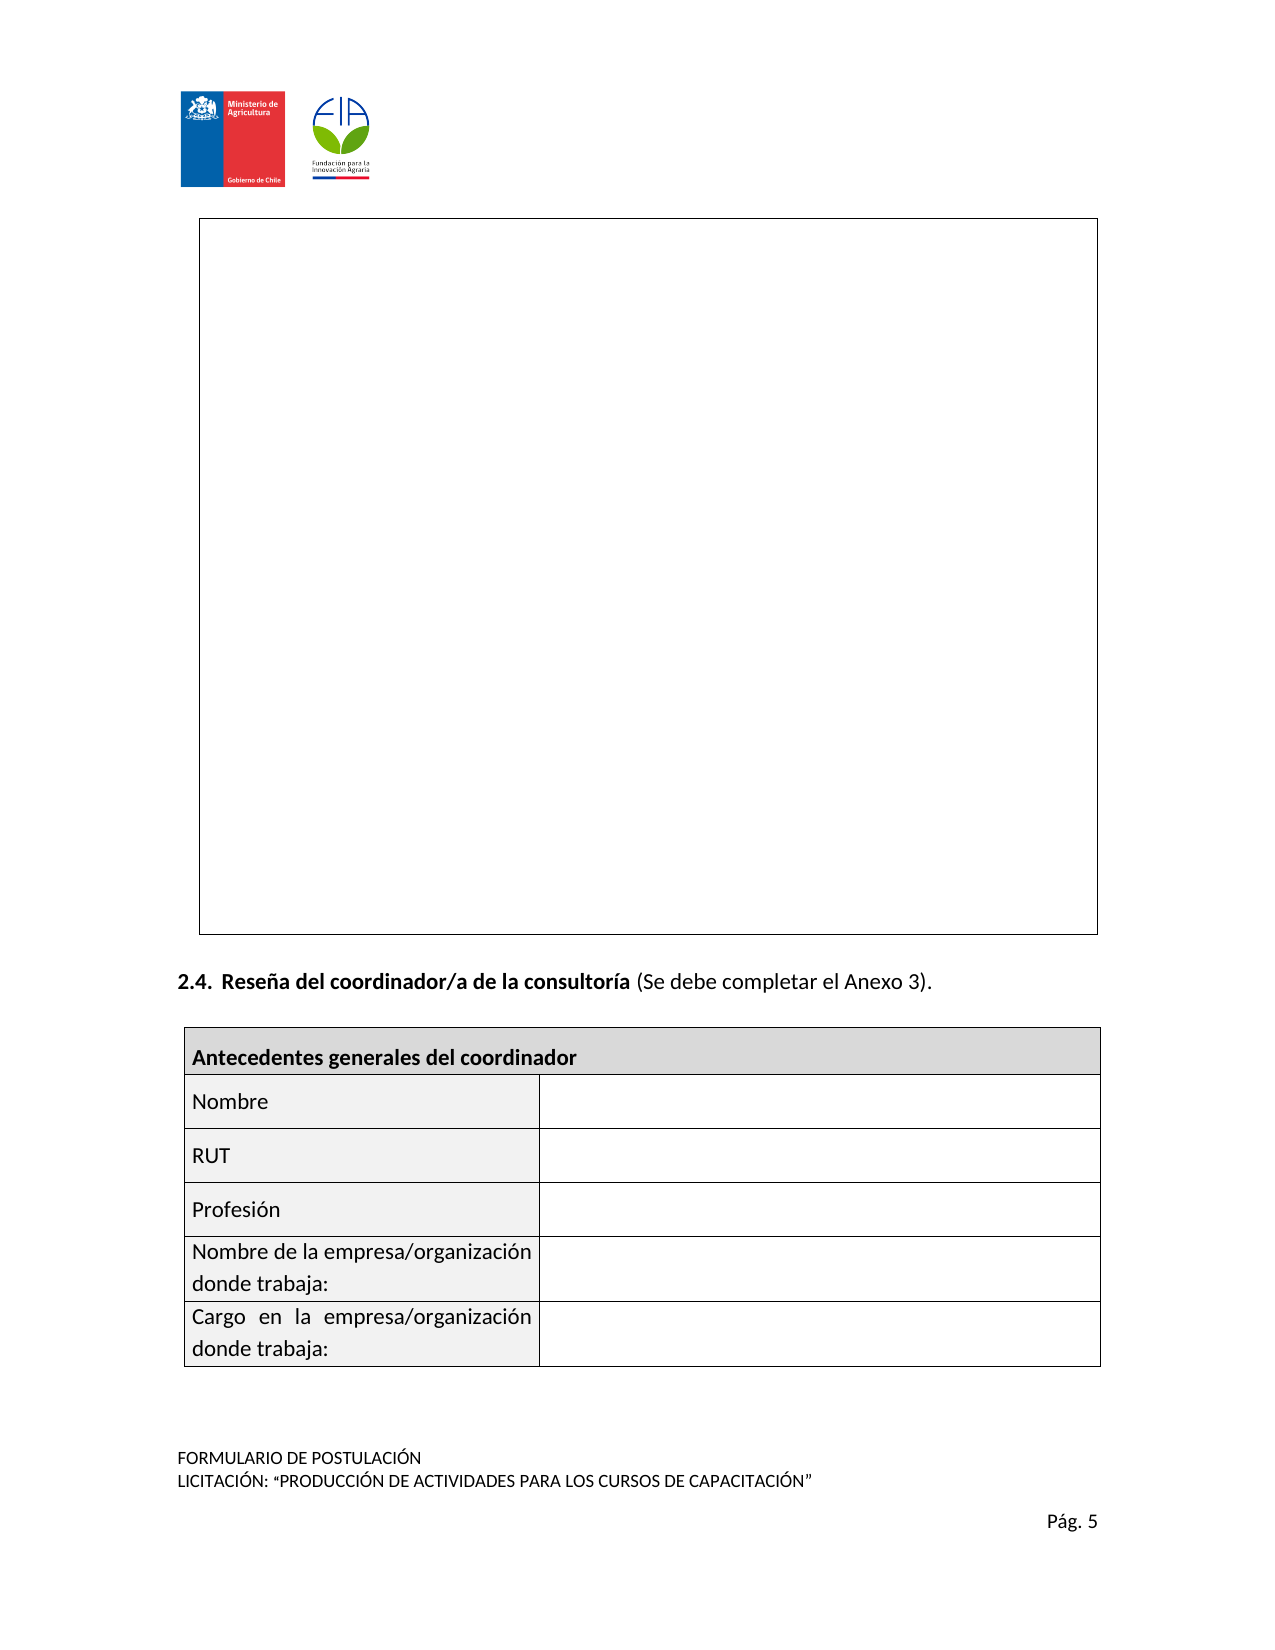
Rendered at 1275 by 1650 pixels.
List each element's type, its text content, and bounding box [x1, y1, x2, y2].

table_cell Nombre [185, 1075, 539, 1128]
table_cell [540, 1183, 1100, 1236]
list Reseña del coordinador/a de la consultoría (Se debe completar el Anexo 3). [177, 967, 1098, 995]
table_header Antecedentes generales del coordinador [185, 1028, 1100, 1074]
table_cell Profesión [185, 1183, 539, 1236]
table_header [200, 219, 1097, 933]
table_cell Nombre de la empresa/organización donde trabaja: [185, 1237, 539, 1301]
table_cell [540, 1075, 1100, 1128]
table_cell [540, 1129, 1100, 1182]
table_cell [540, 1302, 1100, 1366]
table_cell [540, 1237, 1100, 1301]
picture [177, 88, 375, 191]
table_cell Cargo en la empresa/organización donde trabaja: [185, 1302, 539, 1366]
table_cell RUT [185, 1129, 539, 1182]
